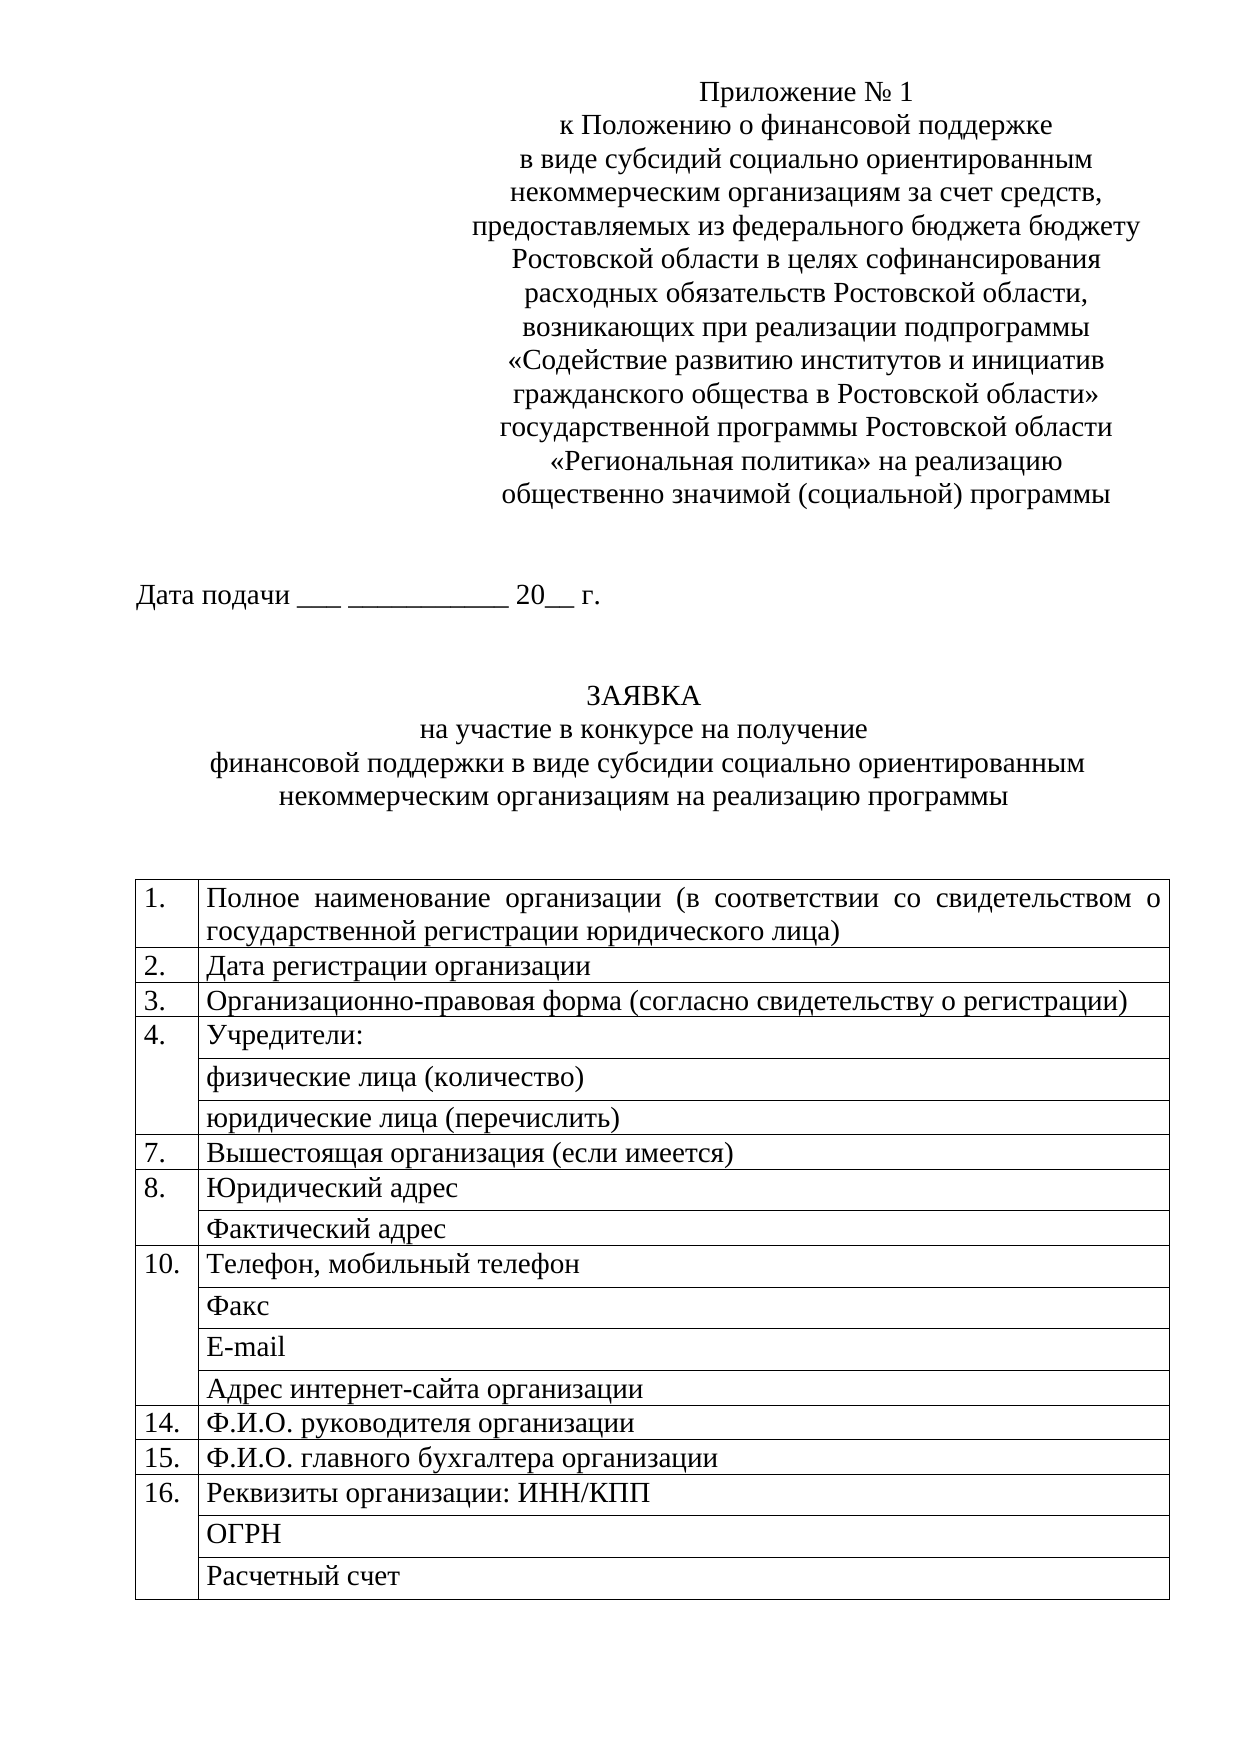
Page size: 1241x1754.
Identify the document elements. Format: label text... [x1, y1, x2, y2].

text расходных обязательств Ростовской области, [461, 275, 1152, 309]
text «Региональная политика» на реализацию [461, 443, 1152, 476]
text Ростовской области в целях софинансирования [461, 242, 1152, 275]
table_cell Расчетный счет [199, 1558, 1169, 1599]
text финансовой поддержки в виде субсидии социально ориентированным некоммерческим организациям на реализацию программы [136, 745, 1152, 812]
table_cell [136, 1406, 198, 1439]
table_cell [136, 983, 198, 1016]
table_cell Юридический адрес [199, 1170, 1169, 1210]
table_cell юридические лица (перечислить) [199, 1101, 1169, 1134]
table_cell [136, 1440, 198, 1474]
text к Положению о финансовой поддержке [461, 107, 1152, 141]
table_cell Факс [199, 1288, 1169, 1328]
text Дата подачи ___ ___________ 20__ г. [136, 577, 1152, 611]
table_cell Ф.И.О. руководителя организации [199, 1406, 1169, 1439]
table_cell Реквизиты организации: ИНН/КПП [199, 1475, 1169, 1515]
table_cell [136, 1170, 198, 1245]
text Приложение № 1 [461, 74, 1152, 107]
text «Содействие развитию институтов и инициатив [461, 342, 1152, 376]
text некоммерческим организациям за счет средств, [461, 174, 1152, 208]
text в виде субсидий социально ориентированным [461, 141, 1152, 174]
table_cell Адрес интернет-сайта организации [199, 1371, 1169, 1404]
table_cell E-mail [199, 1329, 1169, 1370]
table_cell Организационно-правовая форма (согласно свидетельству о регистрации) [199, 983, 1169, 1016]
text предоставляемых из федерального бюджета бюджету [461, 208, 1152, 242]
text ЗАЯВКА [136, 678, 1152, 711]
table_cell ОГРН [199, 1516, 1169, 1557]
table_cell [136, 1017, 198, 1134]
table_cell [136, 1135, 198, 1169]
table_cell Телефон, мобильный телефон [199, 1246, 1169, 1287]
table_header Полное наименование организации (в соответствии со свидетельством о государственной регистрации юридического лица) [199, 880, 1169, 947]
table_cell Дата регистрации организации [199, 948, 1169, 982]
table_cell [136, 1246, 198, 1404]
table_header [136, 880, 198, 947]
table_cell Вышестоящая организация (если имеется) [199, 1135, 1169, 1169]
table_cell Ф.И.О. главного бухгалтера организации [199, 1440, 1169, 1474]
text общественно значимой (социальной) программы [461, 476, 1152, 510]
text на участие в конкурсе на получение [136, 711, 1152, 745]
table_cell физические лица (количество) [199, 1059, 1169, 1099]
table_cell Учредители: [199, 1017, 1169, 1058]
text государственной программы Ростовской области [461, 409, 1152, 443]
text возникающих при реализации подпрограммы [461, 309, 1152, 342]
table_cell Фактический адрес [199, 1211, 1169, 1245]
table_cell [136, 948, 198, 982]
text гражданского общества в Ростовской области» [461, 376, 1152, 409]
table_cell [136, 1475, 198, 1599]
